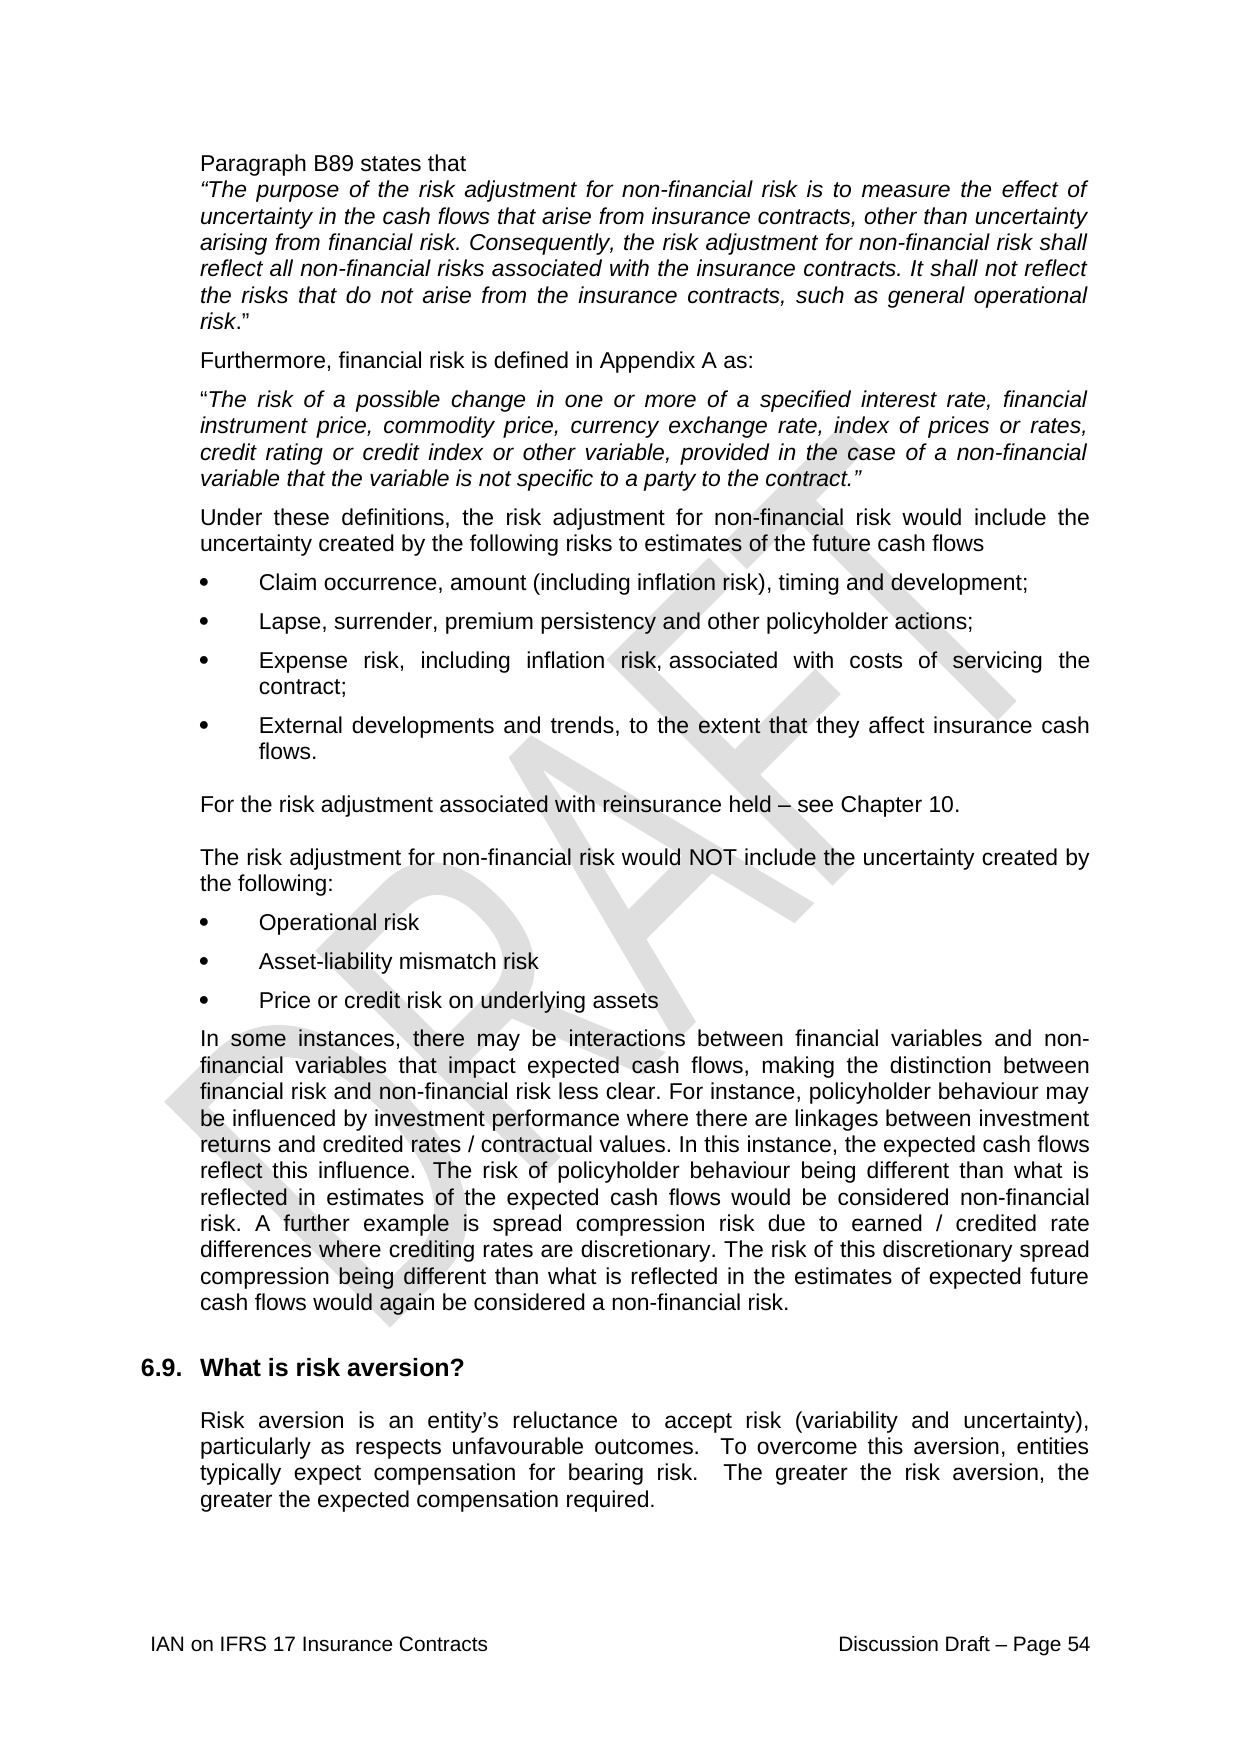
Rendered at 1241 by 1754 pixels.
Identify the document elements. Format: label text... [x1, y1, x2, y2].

text “The purpose of the risk adjustment for non-financial risk is to measure the effect of uncertainty in the cash flows that arise from insurance contracts, other than uncertainty arising from financial risk. Consequently, the risk adjustment for non-financial risk shall reflect all non-financial risks associated with the insurance contracts. It shall not reflect the risks that do not arise from the insurance contracts, such as general operational risk.” [200, 176, 1090, 334]
text Under these definitions, the risk adjustment for non-financial risk would include the uncertainty created by the following risks to estimates of the future cash flows [200, 504, 1090, 556]
list Claim occurrence, amount (including inflation risk), timing and development; [200, 569, 1090, 595]
text The risk adjustment for non-financial risk would NOT include the uncertainty created by the following: [200, 844, 1090, 896]
list Expense risk, including inflation risk, associated with costs of servicing the contract; [200, 647, 1090, 699]
text In some instances, there may be interactions between financial variables and non-financial variables that impact expected cash flows, making the distinction between financial risk and non-financial risk less clear. For instance, policyholder behaviour may be influenced by investment performance where there are linkages between investment returns and credited rates / contractual values. In this instance, the expected cash flows reflect this influence. The risk of policyholder behaviour being different than what is reflected in estimates of the expected cash flows would be considered non-financial risk. A further example is spread compression risk due to earned / credited rate differences where crediting rates are discretionary. The risk of this discretionary spread compression being different than what is reflected in the estimates of expected future cash flows would again be considered a non-financial risk. [200, 1025, 1090, 1315]
text “The risk of a possible change in one or more of a specified interest rate, financial instrument price, commodity price, currency exchange rate, index of prices or rates, credit rating or credit index or other variable, provided in the case of a non-financial variable that the variable is not specific to a party to the contract.” [200, 386, 1090, 491]
text Risk aversion is an entity’s reluctance to accept risk (variability and uncertainty), particularly as respects unfavourable outcomes. To overcome this aversion, entities typically expect compensation for bearing risk. The greater the risk aversion, the greater the expected compensation required. [200, 1407, 1090, 1512]
list External developments and trends, to the extent that they affect insurance cash flows. [200, 712, 1090, 764]
text Furthermore, financial risk is defined in Appendix A as: [200, 347, 1090, 373]
list Operational risk [200, 909, 1090, 935]
list Price or credit risk on underlying assets [200, 987, 1090, 1013]
list What is risk aversion? [141, 1353, 1090, 1382]
text Paragraph B89 states that [141, 150, 1090, 176]
list Lapse, surrender, premium persistency and other policyholder actions; [200, 608, 1090, 634]
text For the risk adjustment associated with reinsurance held – see Chapter 10. [200, 791, 1090, 817]
list Asset-liability mismatch risk [200, 948, 1090, 974]
